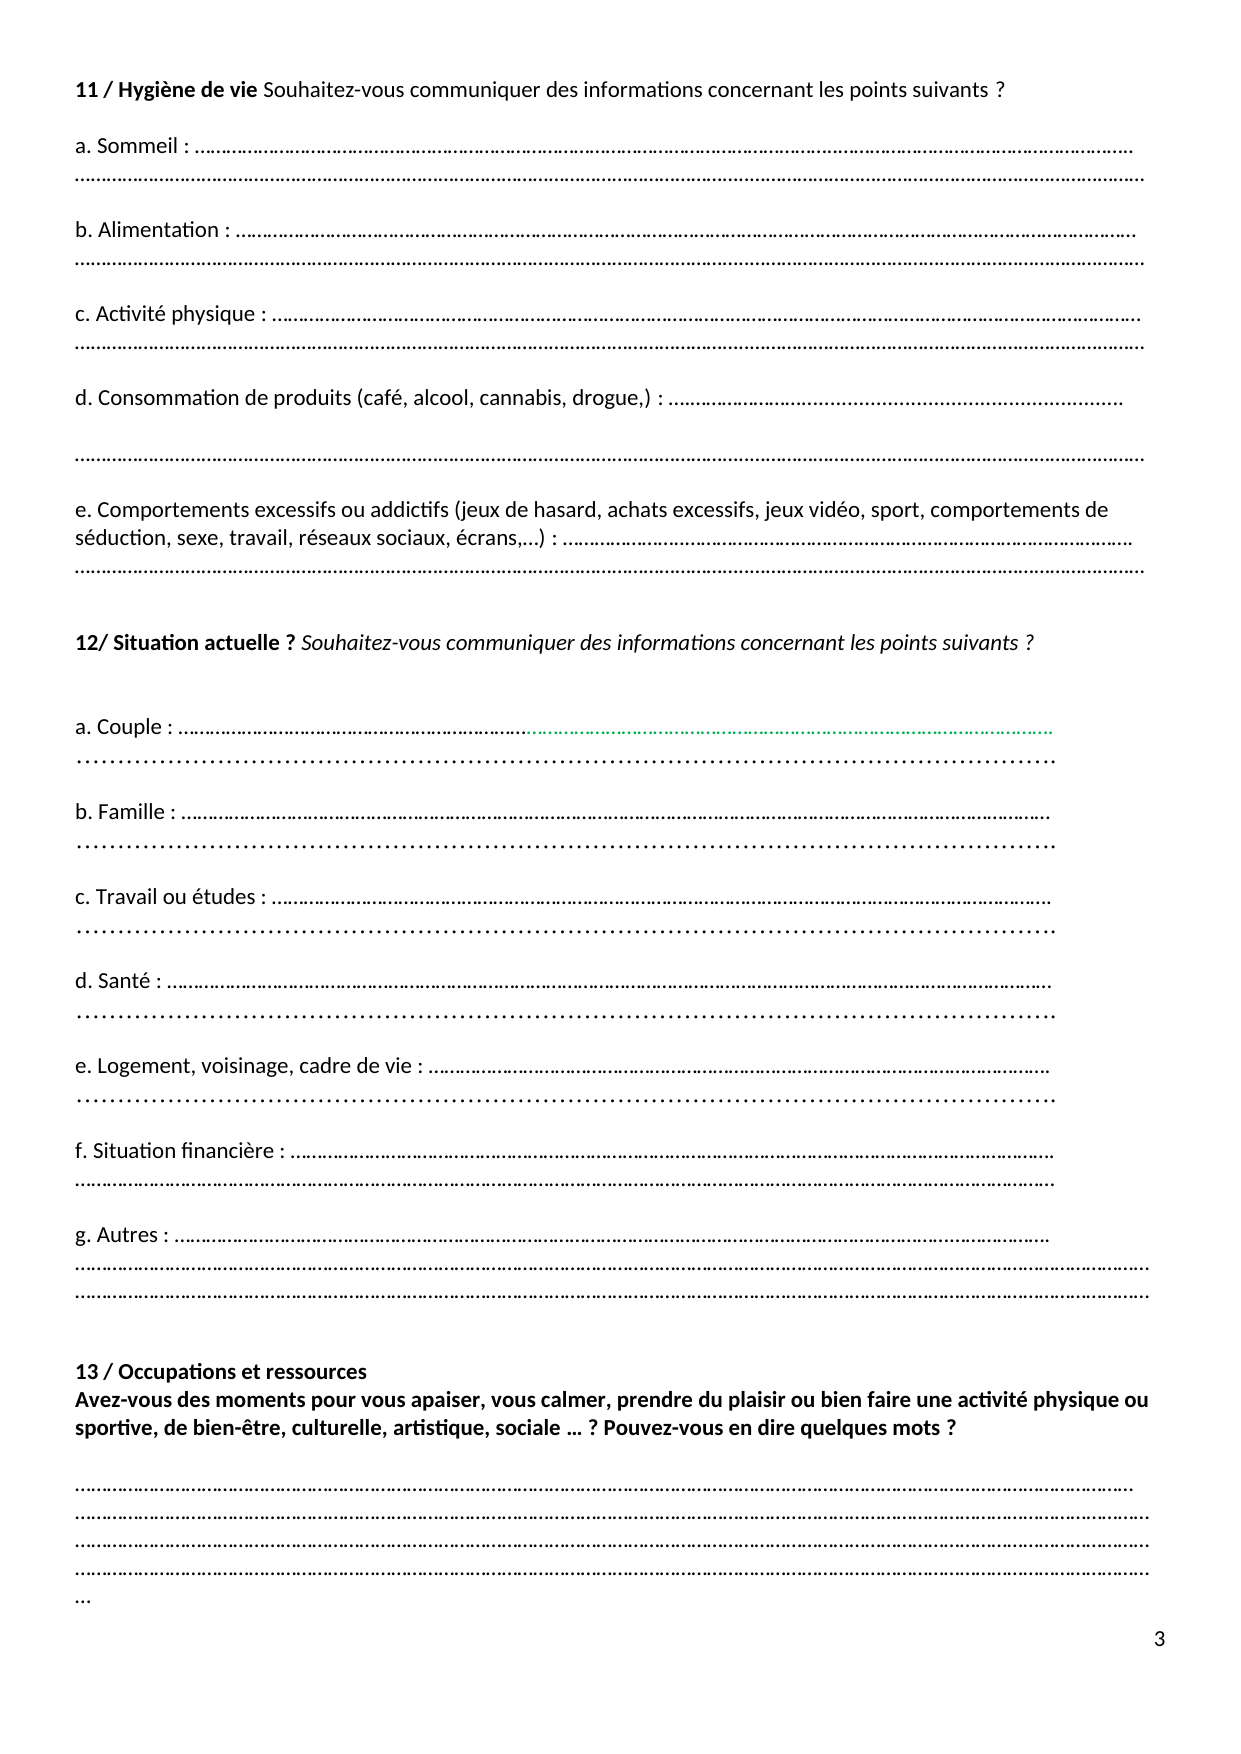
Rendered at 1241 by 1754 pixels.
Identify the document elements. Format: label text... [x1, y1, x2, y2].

text 12/ Situation actuelle ? Souhaitez-vous communiquer des informations concernant les points suivants ? [75, 628, 1165, 656]
text 11 / Hygiène de vie Souhaitez-vous communiquer des informations concernant les points suivants ? [75, 75, 1165, 103]
text ………………………………………………………………………………………………………. [75, 825, 1165, 854]
text ………………………………………………………………………………………………………. [75, 1079, 1165, 1108]
text ………………………………………………………………………………………………………. [75, 995, 1165, 1023]
text e. Comportements excessifs ou addictifs (jeux de hasard, achats excessifs, jeux vidéo, sport, comportements de séduction, sexe, travail, réseaux sociaux, écrans,…) : …………………..…………………………………………………………………………. [75, 495, 1165, 551]
text …………………………………………………………………………………………………………………………………………………………………… [75, 1164, 1165, 1192]
text a. Couple : …………………………………………………………………………………………………………………………………………………. ………………………………………………………………………………………………………. [75, 712, 1165, 769]
text ………………………………………………………………………………………………………………..………………………………………………………………… [75, 243, 1165, 271]
text g. Autres : …………………………………………………………………………………………………………………………………………………. [75, 1220, 1165, 1248]
text d. Consommation de produits (café, alcool, cannabis, drogue,) : ….…………………........................................................ [75, 383, 1165, 411]
text ………………………………………………………………………………………………………………..………………………………………………………………… [75, 551, 1165, 579]
text …………………………………………………………………………………………………………………………………………………………………………………… [75, 1248, 1165, 1276]
text b. Famille : ………………………………………………………………………………………………………………………………………………… [75, 797, 1165, 825]
text ………………………………………………………………………………………………………………..………………………………………………………………… [75, 327, 1165, 355]
text d. Santé : …………………………………………………………………………………………………………………………………………………… [75, 967, 1165, 995]
text 13 / Occupations et ressources [75, 1357, 1165, 1385]
text c. Travail ou études : …………………………………………………………………………………………………………………………………. [75, 882, 1165, 910]
text Avez-vous des moments pour vous apaiser, vous calmer, prendre du plaisir ou bien faire une activité physique ou sportive, de bien-être, culturelle, artistique, sociale … ? Pouvez-vous en dire quelques mots ? [75, 1385, 1165, 1441]
text …………………………………………………………………………………………………………………………………………………………………………………… [75, 1276, 1165, 1304]
text f. Situation financière : ………………………………………………………………………………………………………………………………. [75, 1136, 1165, 1164]
text c. Activité physique : ………………………………………………………………………………………………………………………………………………… [75, 299, 1165, 327]
text b. Alimentation : ……………………………………………………………………………………………………………………………………………………… [75, 215, 1165, 243]
text ………………………………………………………………………………………………………………..………………………………………………………………… [75, 439, 1165, 467]
text e. Logement, voisinage, cadre de vie : ………………………………………………………………………………………………………. [75, 1051, 1165, 1079]
text ………………………………………………………………………………………………………. [75, 910, 1165, 939]
text ………………………………………………………………………………………………………………..………………………………………………………………… [75, 159, 1165, 187]
text …………………………………………………………………………………………………………………………………………………………………………………………………………………………………………………………………………………………………………………………………………………………………………………………………………………………………………………………………………………………………………………………………………………………………………………………………………………………………………………………………………………………………………………………………………………… [75, 1469, 1165, 1609]
text a. Sommeil : …………………………………………………………………………………………………………..……………………………………………….. [75, 131, 1165, 159]
